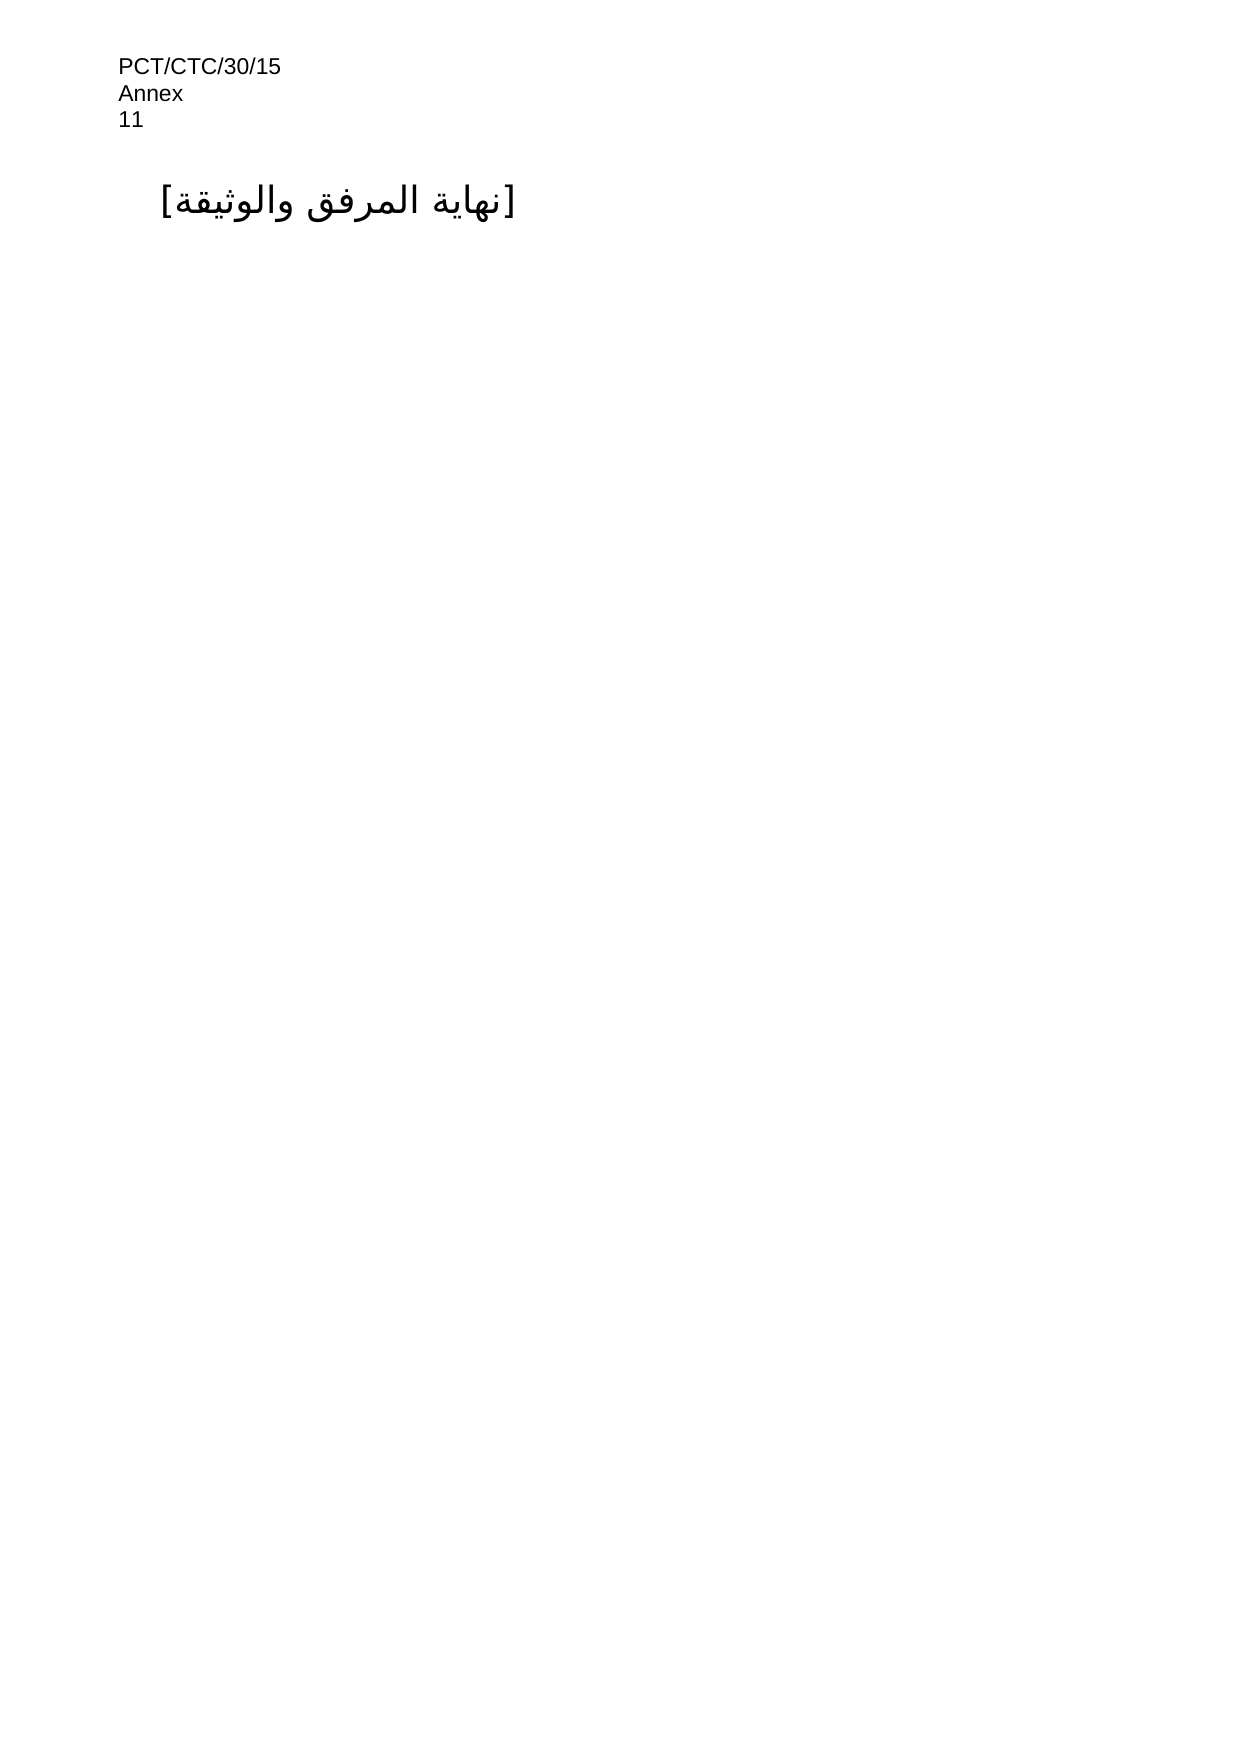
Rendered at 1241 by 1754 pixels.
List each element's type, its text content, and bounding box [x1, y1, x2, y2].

text [نهاية المرفق والوثيقة] [118, 183, 516, 221]
